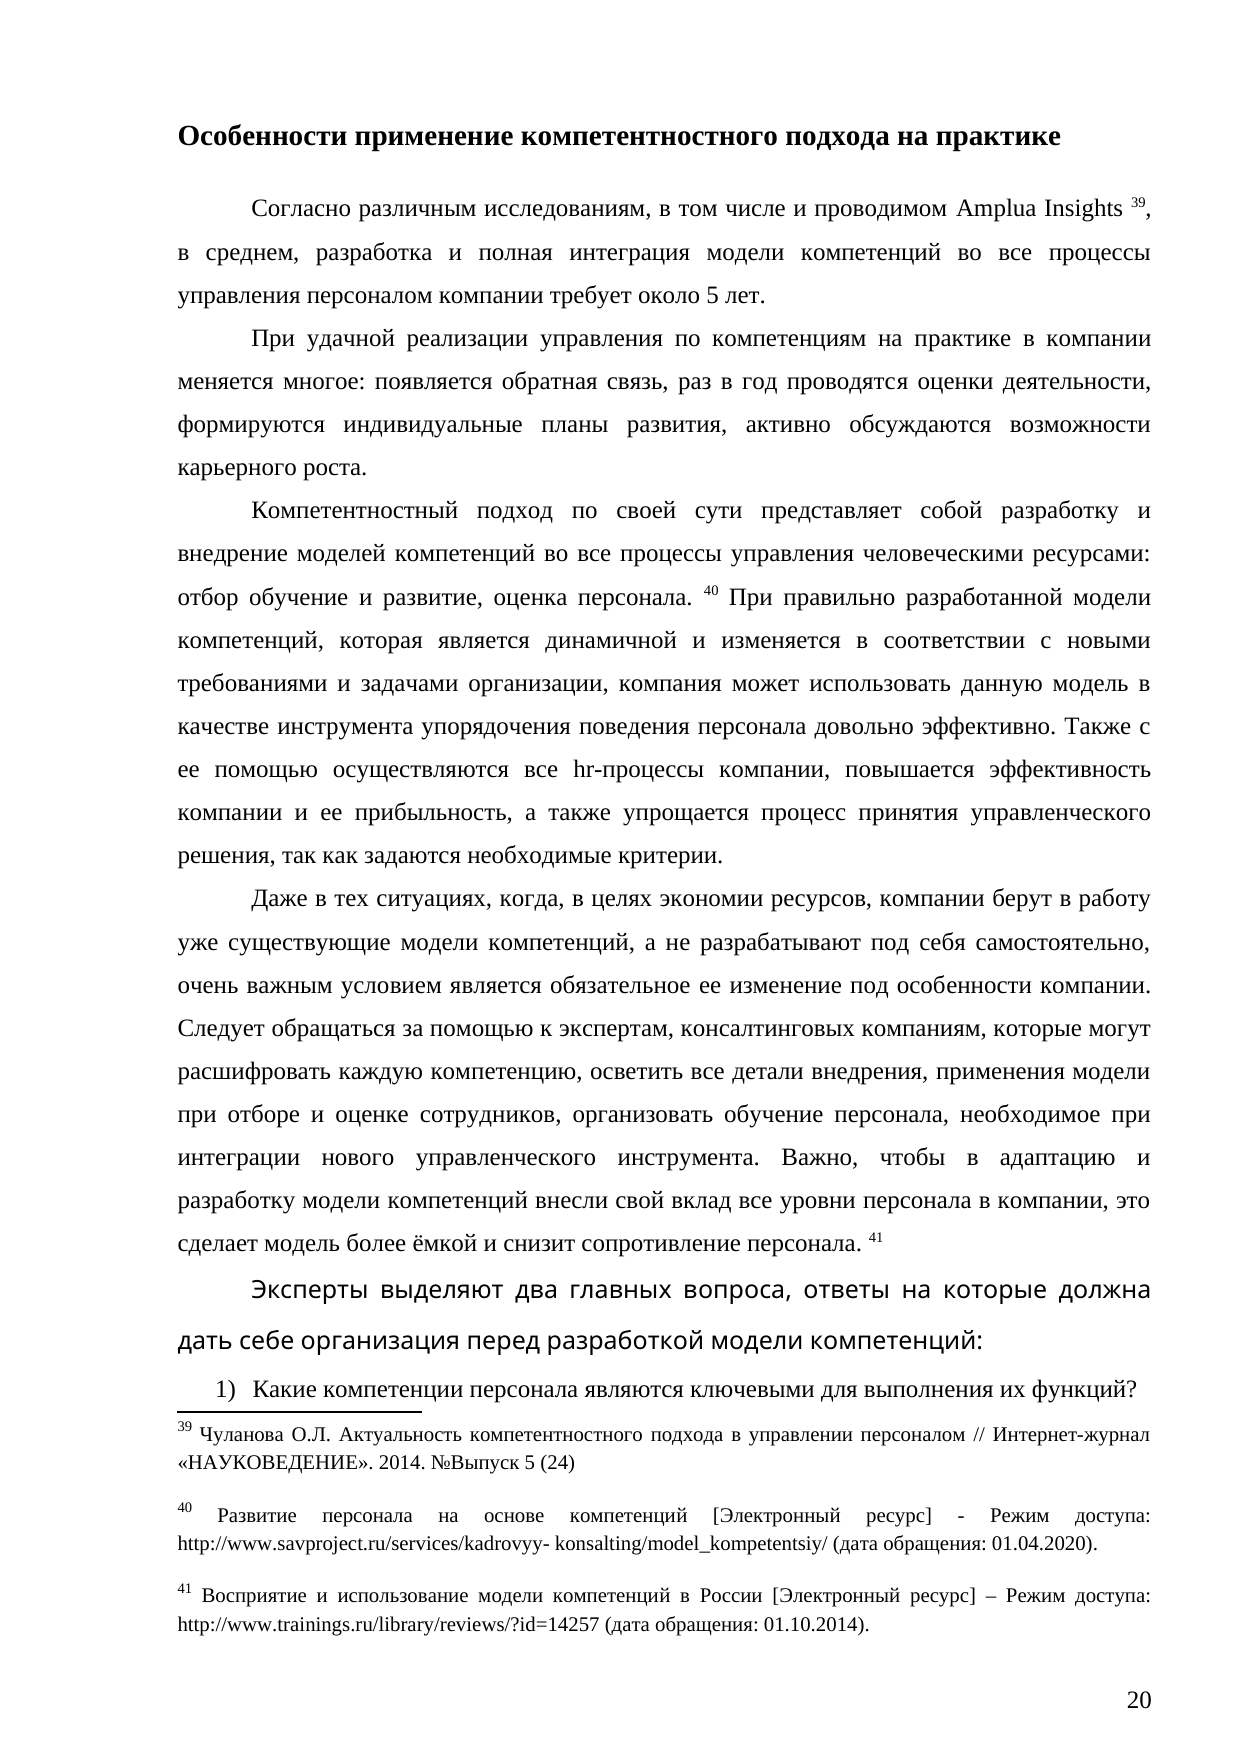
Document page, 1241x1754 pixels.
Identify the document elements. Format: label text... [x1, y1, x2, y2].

text Компетентностный подход по своей сути представляет собой разработку и внедрение моделей компетенций во все процессы управления человеческими ресурсами: отбор обучение и развитие, оценка персонала. При правильно разработанной модели компетенций, которая является динамичной и изменяется в соответствии с новыми требованиями и задачами организации, компания может использовать данную модель в качестве инструмента упорядочения поведения персонала довольно эффективно. Также с ее помощью осуществляются все hr-процессы компании, повышается эффективность компании и ее прибыльность, а также упрощается процесс принятия управленческого решения, так как задаются необходимые критерии. [177, 495, 1152, 869]
text Особенности применение компетентностного подхода на практике [177, 118, 1152, 152]
list Какие компетенции персонала являются ключевыми для выполнения их функций? [215, 1374, 1152, 1402]
text Согласно различным исследованиям, в том числе и проводимом Amplua Insights , в среднем, разработка и полная интеграция модели компетенций во все процессы управления персоналом компании требует около 5 лет. [177, 193, 1152, 308]
text При удачной реализации управления по компетенциям на практике в компании меняется многое: появляется обратная связь, раз в год проводятся оценки деятельности, формируются индивидуальные планы развития, активно обсуждаются возможности карьерного роста. [177, 323, 1152, 481]
text Даже в тех ситуациях, когда, в целях экономии ресурсов, компании берут в работу уже существующие модели компетенций, а не разрабатывают под себя самостоятельно, очень важным условием является обязательное ее изменение под особенности компании. Следует обращаться за помощью к экспертам, консалтинговых компаниям, которые могут расшифровать каждую компетенцию, осветить все детали внедрения, применения модели при отборе и оценке сотрудников, организовать обучение персонала, необходимое при интеграции нового управленческого инструмента. Важно, чтобы в адаптацию и разработку модели компетенций внесли свой вклад все уровни персонала в компании, это сделает модель более ёмкой и снизит сопротивление персонала. [177, 883, 1152, 1257]
text Эксперты выделяют два главных вопроса, ответы на которые должна дать себе организация перед разработкой модели компетенций: [177, 1272, 1152, 1357]
